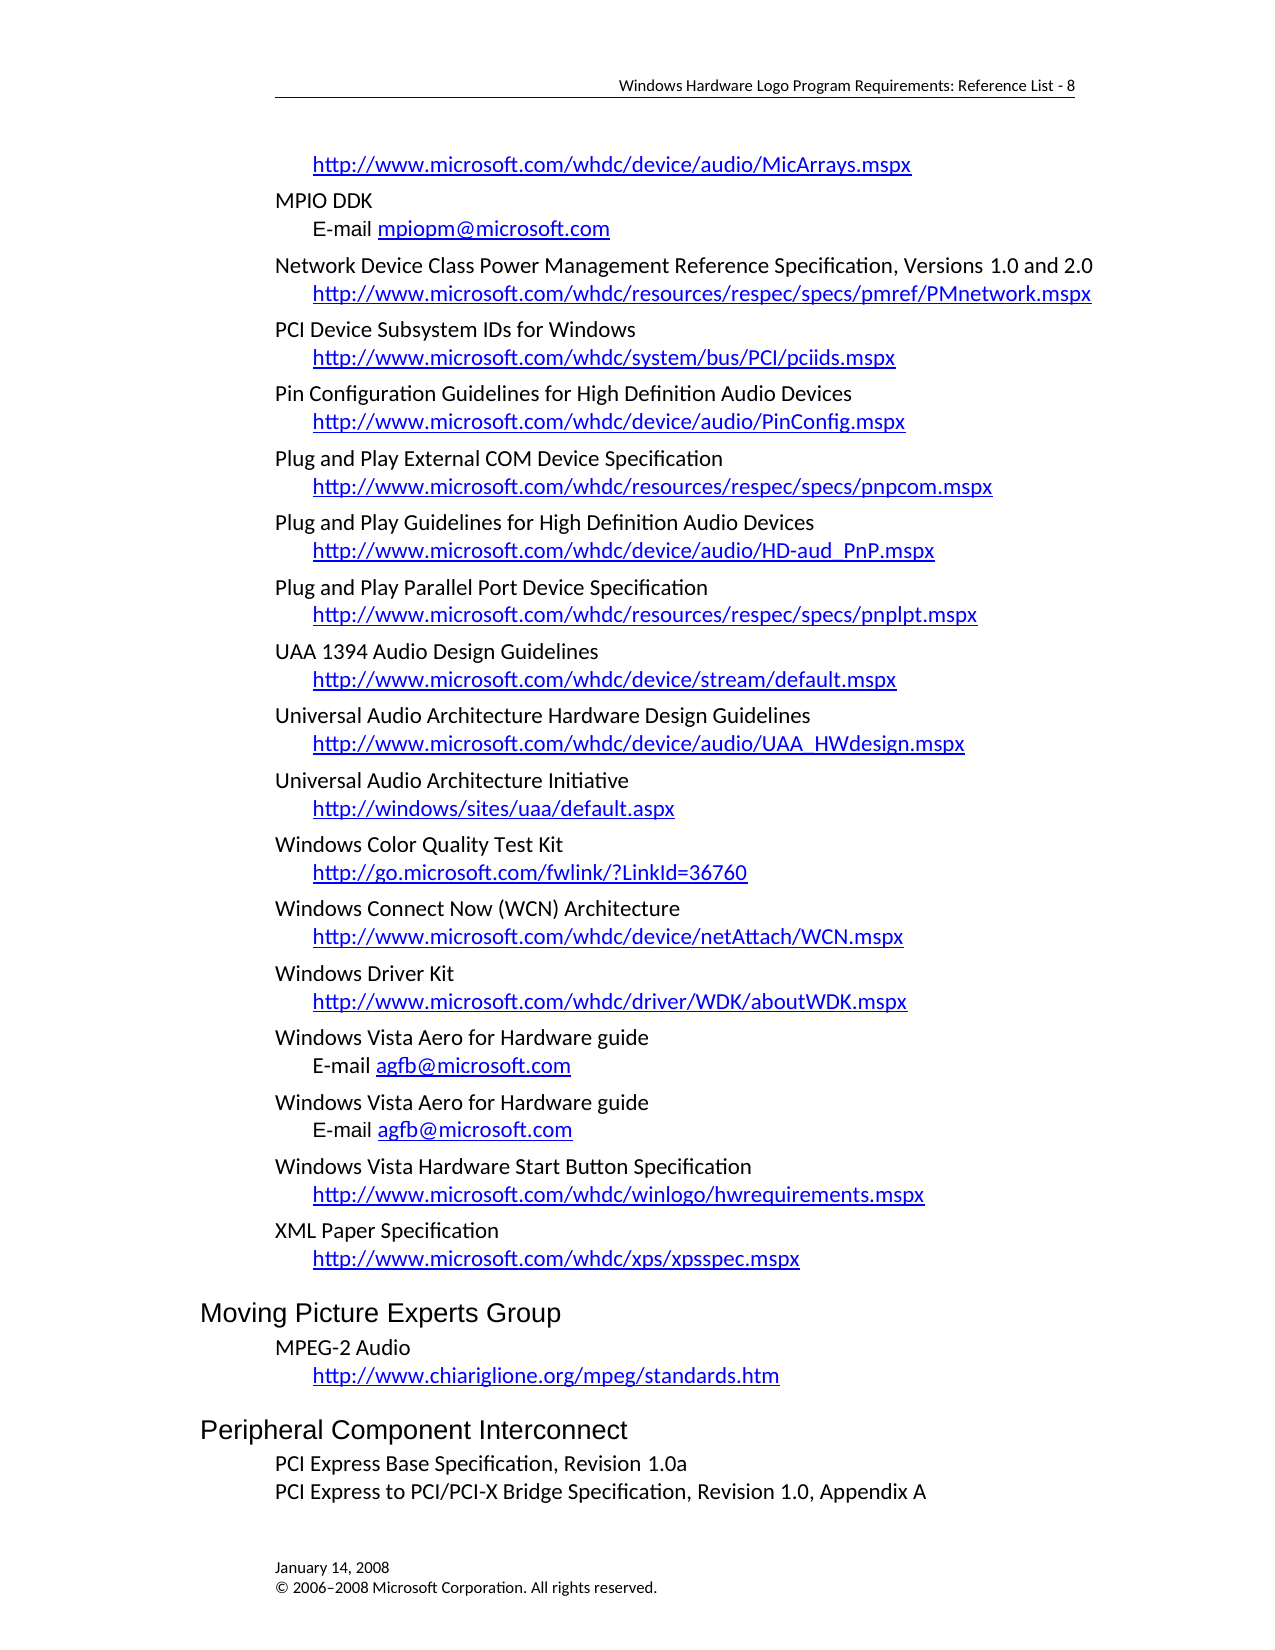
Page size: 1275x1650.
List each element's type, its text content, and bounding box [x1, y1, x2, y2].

list Pin Configuration Guidelines for High Definition Audio Devices [275, 379, 1112, 407]
text http://www.microsoft.com/whdc/winlogo/hwrequirements.mspx [275, 1180, 1075, 1208]
list Windows Vista Aero for Hardware guide [275, 1023, 1112, 1051]
text http://www.chiariglione.org/mpeg/standards.htm [275, 1361, 1075, 1389]
text http://www.microsoft.com/whdc/device/netAttach/WCN.mspx [275, 922, 1075, 951]
text http://www.microsoft.com/whdc/resources/respec/specs/pmref/PMnetwork.mspx [275, 279, 1075, 307]
text http://go.microsoft.com/fwlink/?LinkId=36760 [275, 858, 1075, 886]
text http://www.microsoft.com/whdc/xps/xpsspec.mspx [275, 1244, 1075, 1272]
text http://www.microsoft.com/whdc/device/audio/MicArrays.mspx [275, 150, 1075, 178]
text E-mail agfb@microsoft.com [275, 1051, 1075, 1079]
list Windows Connect Now (WCN) Architecture [275, 894, 1112, 922]
text http://www.microsoft.com/whdc/device/audio/HD-aud_PnP.mspx [275, 536, 1075, 564]
list UAA 1394 Audio Design Guidelines [275, 637, 1112, 665]
text http://windows/sites/uaa/default.aspx [275, 794, 1075, 822]
list Plug and Play Guidelines for High Definition Audio Devices [275, 508, 1112, 536]
text http://www.microsoft.com/whdc/resources/respec/specs/pnplpt.mspx [275, 601, 1075, 629]
list Plug and Play Parallel Port Device Specification [275, 573, 1112, 601]
text E-mail agfb@microsoft.com [275, 1116, 1075, 1144]
list Network Device Class Power Management Reference Specification, Versions 1.0 and 2.0 [275, 251, 1112, 279]
list Windows Vista Aero for Hardware guide [275, 1088, 1112, 1116]
list Windows Vista Hardware Start Button Specification [275, 1152, 1112, 1180]
list PCI Express to PCI/PCI-X Bridge Specification, Revision 1.0, Appendix A [275, 1477, 1112, 1505]
list Windows Color Quality Test Kit [275, 830, 1112, 858]
list Universal Audio Architecture Initiative [275, 766, 1112, 794]
list MPEG-2 Audio [275, 1333, 1112, 1361]
text http://www.microsoft.com/whdc/device/stream/default.mspx [275, 665, 1075, 693]
list Plug and Play External COM Device Specification [275, 444, 1112, 472]
subtitle Peripheral Component Interconnect [200, 1414, 1112, 1445]
list XML Paper Specification [275, 1216, 1112, 1244]
list PCI Express Base Specification, Revision 1.0a [275, 1449, 1112, 1477]
text http://www.microsoft.com/whdc/device/audio/UAA_HWdesign.mspx [275, 729, 1075, 757]
text http://www.microsoft.com/whdc/resources/respec/specs/pnpcom.mspx [275, 472, 1075, 500]
list MPIO DDK [275, 186, 1112, 214]
list PCI Device Subsystem IDs for Windows [275, 315, 1112, 343]
text E-mail mpiopm@microsoft.com [275, 214, 1075, 242]
list Universal Audio Architecture Hardware Design Guidelines [275, 701, 1112, 729]
text http://www.microsoft.com/whdc/device/audio/PinConfig.mspx [275, 407, 1075, 436]
text http://www.microsoft.com/whdc/system/bus/PCI/pciids.mspx [275, 343, 1075, 371]
subtitle Moving Picture Experts Group [200, 1297, 1112, 1329]
list Windows Driver Kit [275, 959, 1112, 987]
text http://www.microsoft.com/whdc/driver/WDK/aboutWDK.mspx [275, 987, 1075, 1015]
